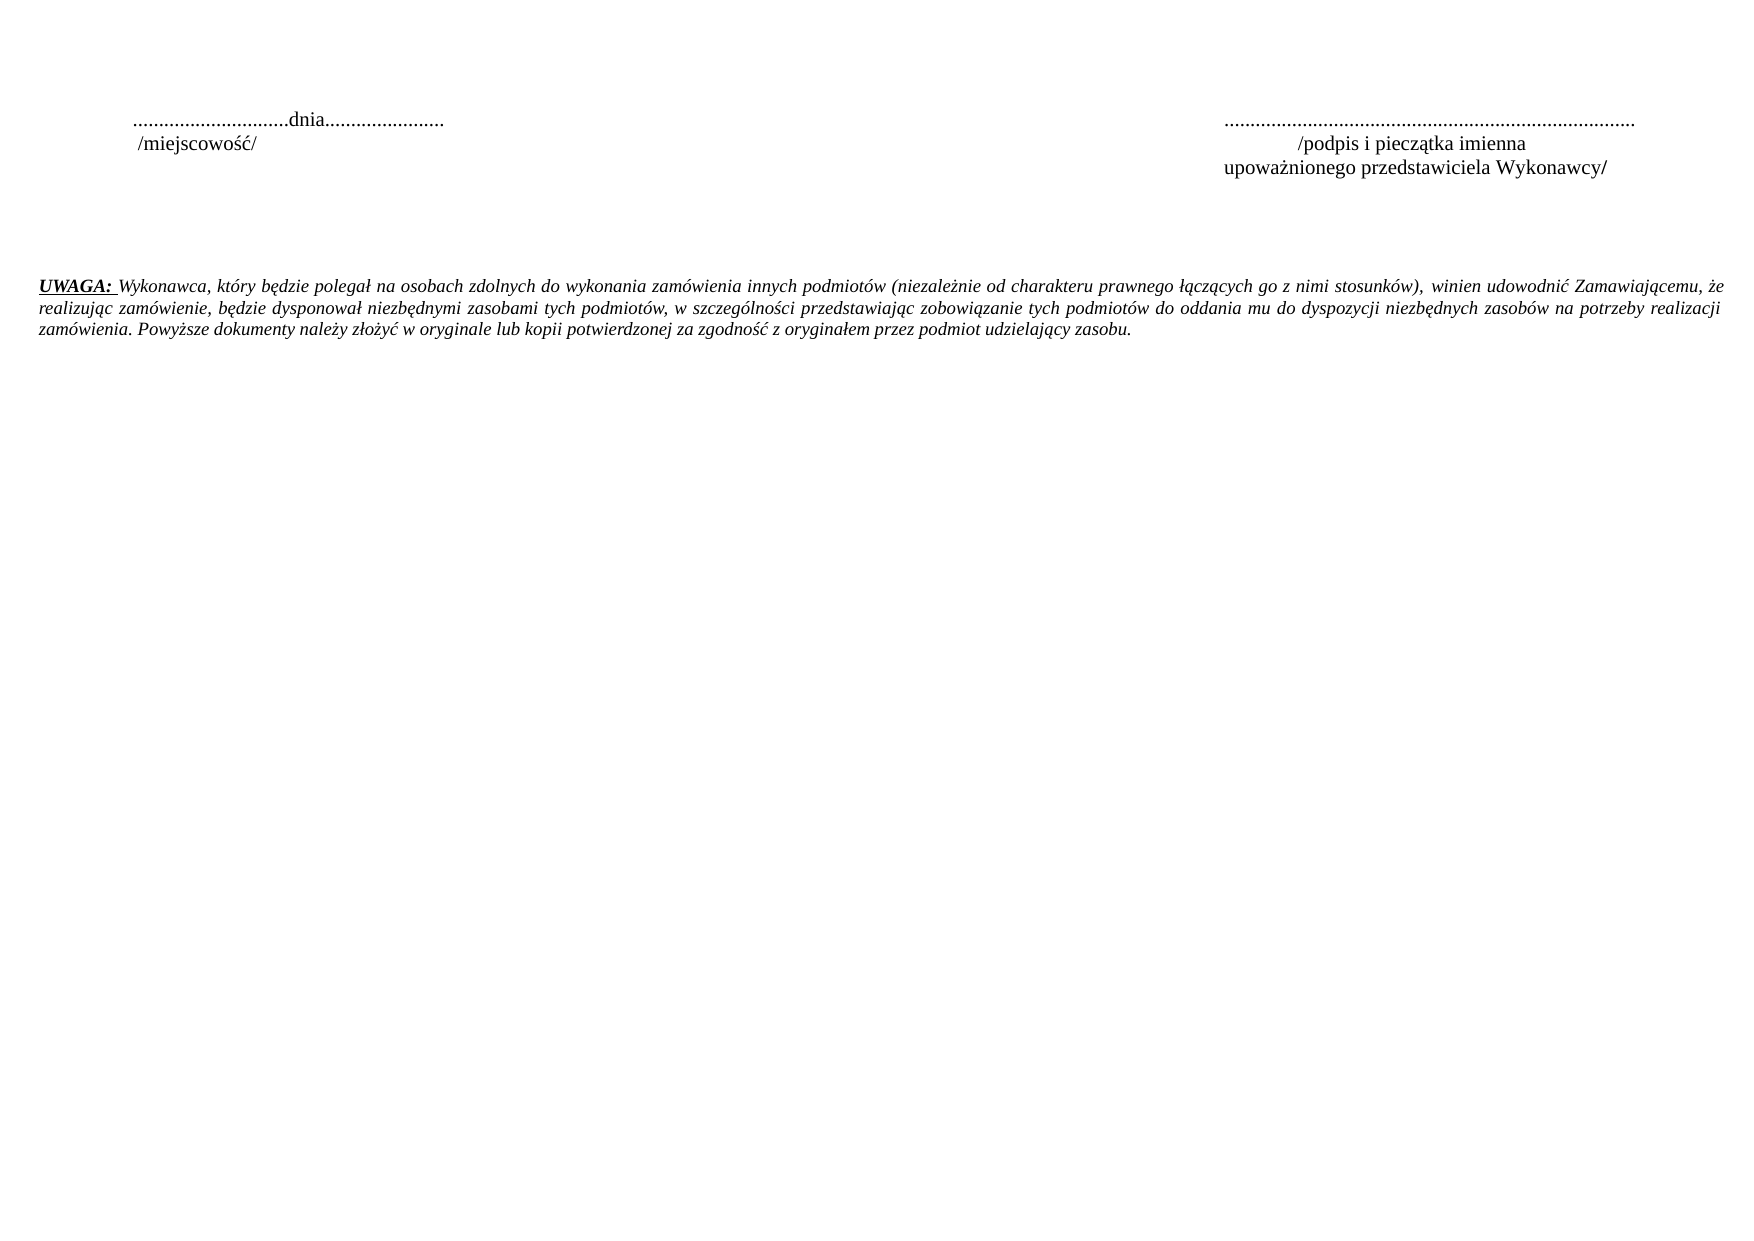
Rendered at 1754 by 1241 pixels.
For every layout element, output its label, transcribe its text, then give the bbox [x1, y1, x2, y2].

text UWAGA: Wykonawca, który będzie polegał na osobach zdolnych do wykonania zamówienia innych podmiotów (niezależnie od charakteru prawnego łączących go z nimi stosunków), winien udowodnić Zamawiającemu, że realizując zamówienie, będzie dysponował niezbędnymi zasobami tych podmiotów, w szczególności przedstawiając zobowiązanie tych podmiotów do oddania mu do dyspozycji niezbędnych zasobów na potrzeby realizacji zamówienia. Powyższe dokumenty należy złożyć w oryginale lub kopii potwierdzonej za zgodność z oryginałem przez podmiot udzielający zasobu. [38, 275, 1724, 340]
text ..............................dnia....................... ............................................................................... [19, 107, 1724, 131]
text /miejscowość/ /podpis i pieczątka imienna upoważnionego przedstawiciela Wykonawcy/ [19, 131, 1724, 179]
